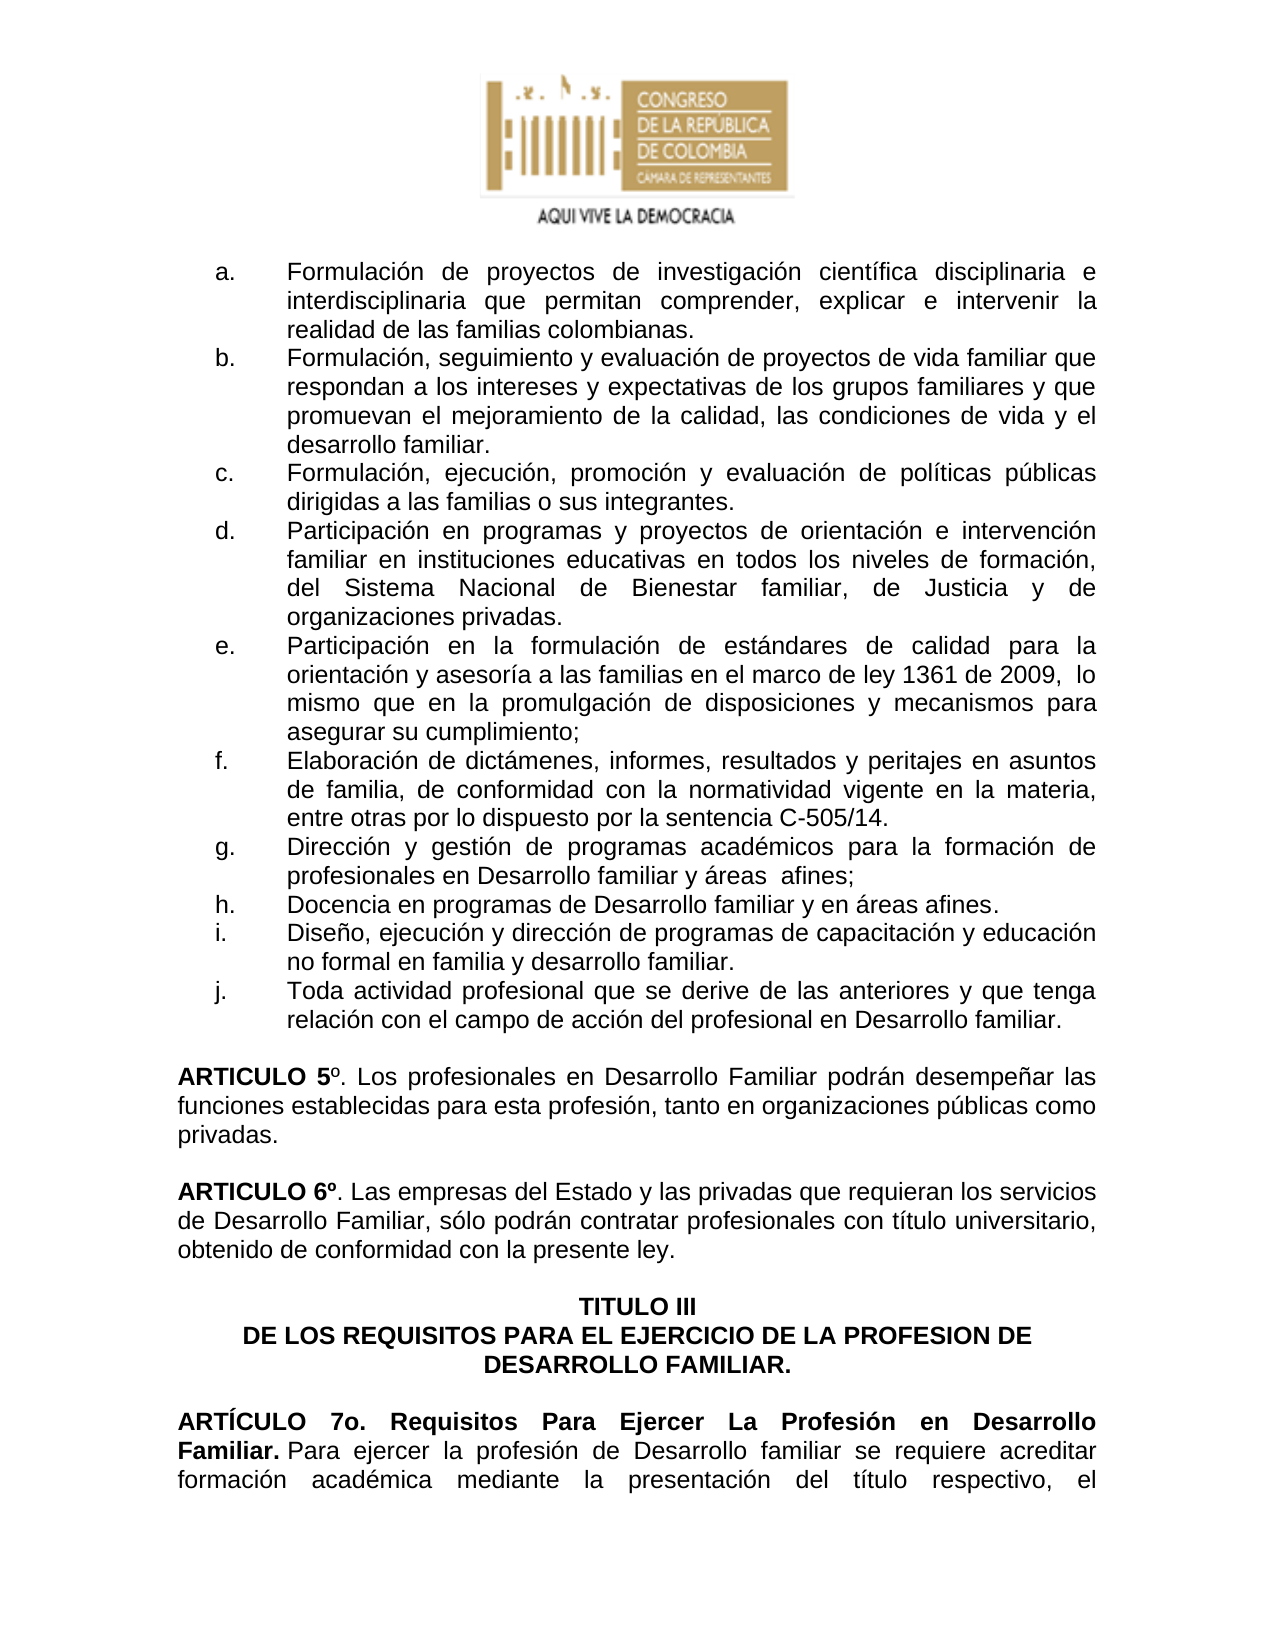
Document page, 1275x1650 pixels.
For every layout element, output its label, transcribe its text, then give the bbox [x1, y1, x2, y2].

text ARTICULO 5º. Los profesionales en Desarrollo Familiar podrán desempeñar las funciones establecidas para esta profesión, tanto en organizaciones públicas como privadas. [177, 1062, 1098, 1148]
list Formulación de proyectos de investigación científica disciplinaria e interdisciplinaria que permitan comprender, explicar e intervenir la realidad de las familias colombianas. [215, 257, 1098, 343]
list Participación en programas y proyectos de orientación e intervención familiar en instituciones educativas en todos los niveles de formación, del Sistema Nacional de Bienestar familiar, de Justicia y de organizaciones privadas. [215, 516, 1098, 631]
list Diseño, ejecución y dirección de programas de capacitación y educación no formal en familia y desarrollo familiar. [215, 918, 1098, 976]
list Formulación, seguimiento y evaluación de proyectos de vida familiar que respondan a los intereses y expectativas de los grupos familiares y que promuevan el mejoramiento de la calidad, las condiciones de vida y el desarrollo familiar. [215, 343, 1098, 458]
list Participación en la formulación de estándares de calidad para la orientación y asesoría a las familias en el marco de ley 1361 de 2009, lo mismo que en la promulgación de disposiciones y mecanismos para asegurar su cumplimiento; [215, 631, 1098, 746]
text DE LOS REQUISITOS PARA EL EJERCICIO DE LA PROFESION DE DESARROLLO FAMILIAR. [177, 1321, 1098, 1378]
picture [479, 73, 796, 230]
list Toda actividad profesional que se derive de las anteriores y que tenga relación con el campo de acción del profesional en Desarrollo familiar. [215, 976, 1098, 1033]
list Elaboración de dictámenes, informes, resultados y peritajes en asuntos de familia, de conformidad con la normatividad vigente en la materia, entre otras por lo dispuesto por la sentencia C-505/14. [215, 746, 1098, 832]
text TITULO III [177, 1292, 1098, 1321]
list Formulación, ejecución, promoción y evaluación de políticas públicas dirigidas a las familias o sus integrantes. [215, 458, 1098, 516]
list Docencia en programas de Desarrollo familiar y en áreas afines. [215, 890, 1098, 918]
list Dirección y gestión de programas académicos para la formación de profesionales en Desarrollo familiar y áreas afines; [215, 832, 1098, 890]
text ARTICULO 6º. Las empresas del Estado y las privadas que requieran los servicios de Desarrollo Familiar, sólo podrán contratar profesionales con título universitario, obtenido de conformidad con la presente ley. [177, 1177, 1098, 1263]
